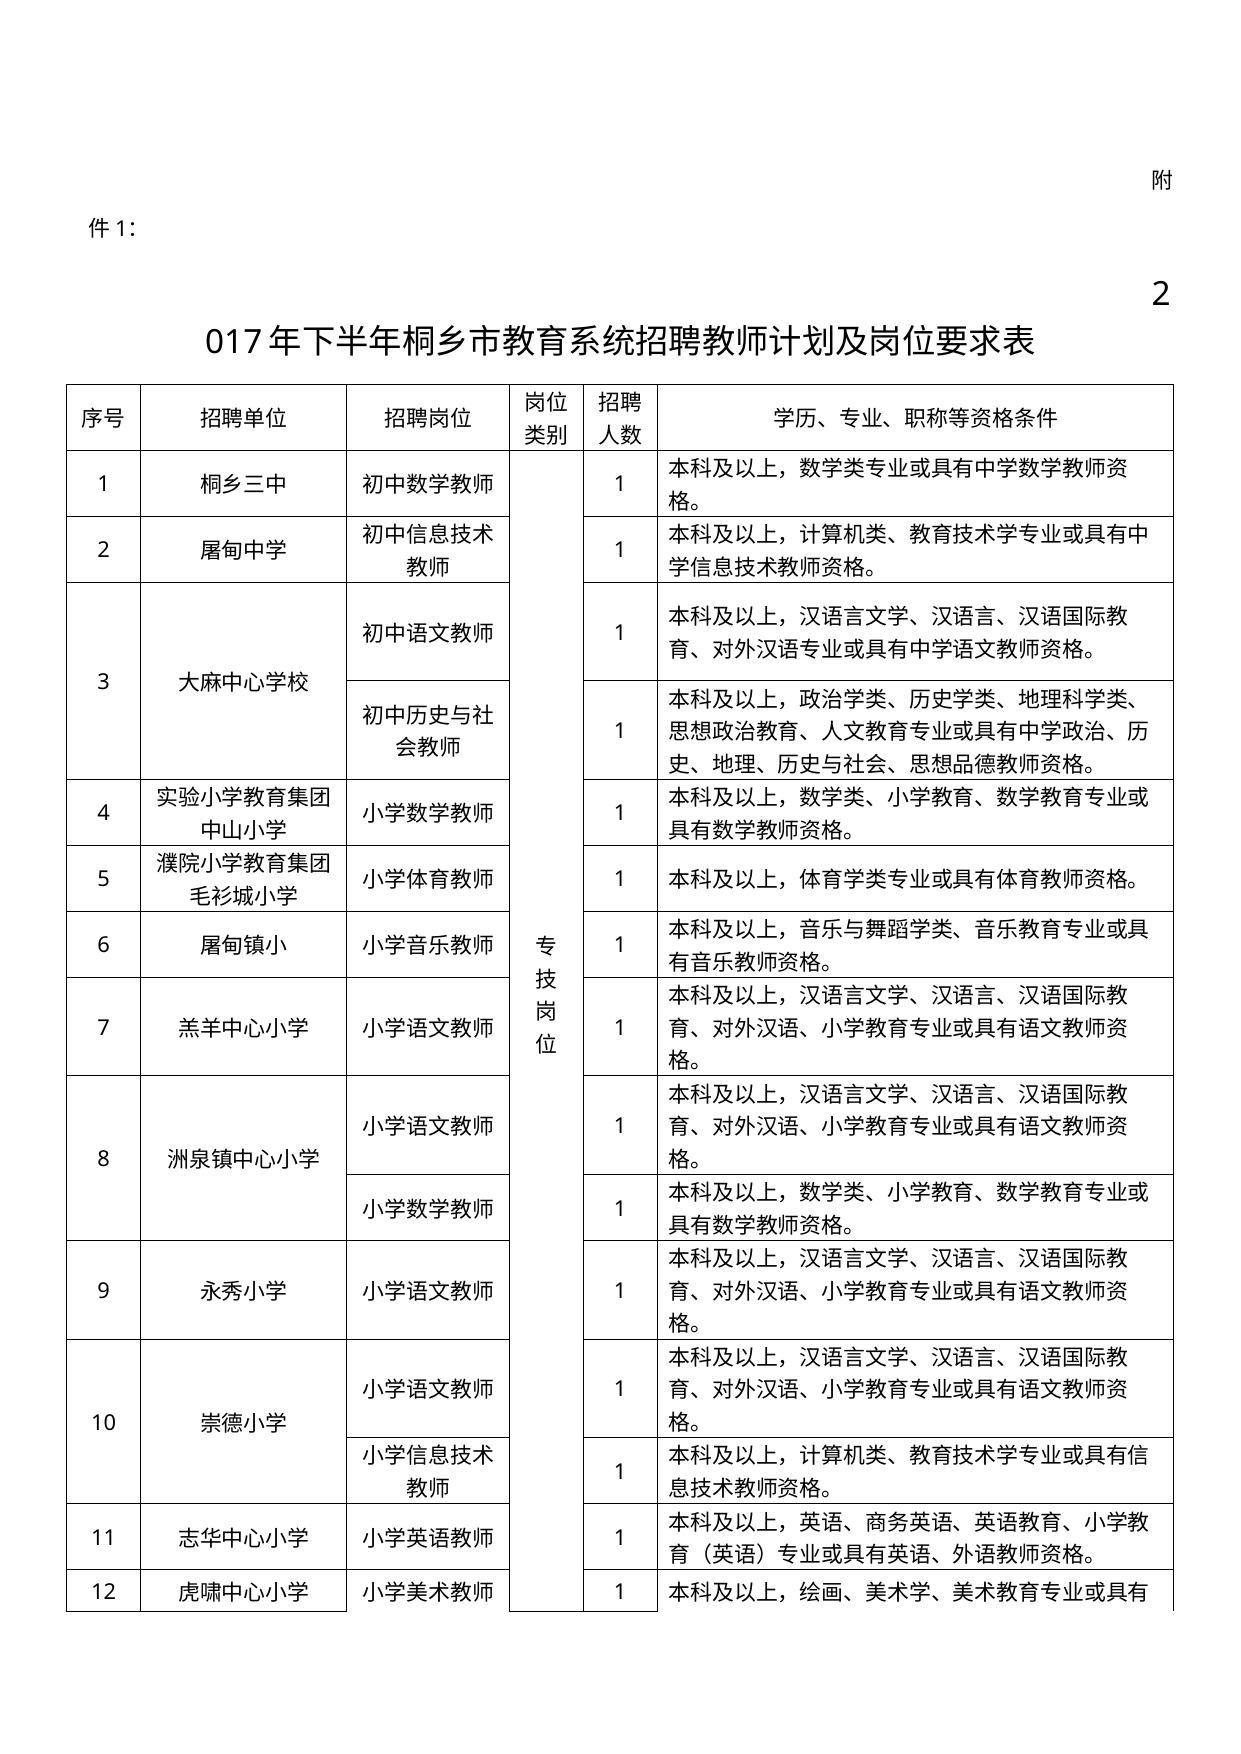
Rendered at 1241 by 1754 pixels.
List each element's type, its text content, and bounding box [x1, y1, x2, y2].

table_cell 本科及以上，音乐与舞蹈学类、音乐教育专业或具有音乐教师资格。 [658, 912, 1173, 977]
table_cell 1 [584, 1076, 657, 1174]
table_cell 小学音乐教师 [347, 912, 509, 977]
table_cell 初中语文教师 [347, 583, 509, 680]
table_cell 小学语文教师 [347, 1241, 509, 1338]
table_cell 1 [584, 1241, 657, 1338]
table_cell 本科及以上，数学类专业或具有中学数学教师资格。 [658, 451, 1173, 516]
table_cell 4 [67, 780, 140, 845]
table_cell 永秀小学 [141, 1241, 346, 1338]
table_cell 崇德小学 [141, 1340, 346, 1503]
text 附件1： [89, 150, 1152, 246]
table_cell 小学数学教师 [347, 780, 509, 845]
table_cell 小学美术教师 [347, 1570, 509, 1611]
table_cell 3 [67, 583, 140, 779]
table_cell 本科及以上，数学类、小学教育、数学教育专业或具有数学教师资格。 [658, 780, 1173, 845]
table_cell 1 [584, 1570, 657, 1611]
table_cell 1 [584, 846, 657, 911]
table_cell 专 技 岗 位 [510, 451, 583, 1611]
table_cell 小学信息技术教师 [347, 1438, 509, 1503]
table_cell 1 [584, 681, 657, 779]
table_cell 本科及以上，汉语言文学、汉语言、汉语国际教育、对外汉语、小学教育专业或具有语文教师资格。 [658, 1241, 1173, 1338]
table_header 招聘 人数 [584, 385, 657, 450]
table_cell 本科及以上，计算机类、教育技术学专业或具有中学信息技术教师资格。 [658, 517, 1173, 582]
table_header 招聘单位 [141, 385, 346, 450]
table_cell 本科及以上，汉语言文学、汉语言、汉语国际教育、对外汉语、小学教育专业或具有语文教师资格。 [658, 1076, 1173, 1174]
table_header 岗位 类别 [510, 385, 583, 450]
table_cell 2 [67, 517, 140, 582]
text 2017年下半年桐乡市教育系统招聘教师计划及岗位要求表 [89, 267, 1152, 363]
table_cell 小学语文教师 [347, 978, 509, 1075]
table_cell 6 [67, 912, 140, 977]
table_cell 1 [584, 451, 657, 516]
table_cell 1 [584, 517, 657, 582]
table_cell 小学数学教师 [347, 1175, 509, 1240]
table_cell 本科及以上，数学类、小学教育、数学教育专业或具有数学教师资格。 [658, 1175, 1173, 1240]
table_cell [658, 1570, 1173, 1611]
table_cell 本科及以上，汉语言文学、汉语言、汉语国际教育、对外汉语专业或具有中学语文教师资格。 [658, 583, 1173, 680]
table_cell 小学英语教师 [347, 1504, 509, 1569]
table_cell 初中数学教师 [347, 451, 509, 516]
table_cell 1 [584, 1340, 657, 1437]
table_cell 7 [67, 978, 140, 1075]
table_cell 初中信息技术教师 [347, 517, 509, 582]
table_cell 大麻中心学校 [141, 583, 346, 779]
table_cell 洲泉镇中心小学 [141, 1076, 346, 1240]
table_cell 1 [584, 1438, 657, 1503]
table_cell 小学语文教师 [347, 1076, 509, 1174]
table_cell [658, 1340, 1173, 1437]
table_cell 8 [67, 1076, 140, 1240]
table_cell 1 [584, 780, 657, 845]
table_cell 屠甸中学 [141, 517, 346, 582]
table_cell 11 [67, 1504, 140, 1569]
table_cell 虎啸中心小学 [141, 1570, 346, 1611]
table_cell 1 [584, 1504, 657, 1569]
table_cell 10 [67, 1340, 140, 1503]
table_cell 1 [584, 978, 657, 1075]
table_cell 小学语文教师 [347, 1340, 509, 1437]
table_cell 1 [67, 451, 140, 516]
table_cell 本科及以上，政治学类、历史学类、地理科学类、思想政治教育、人文教育专业或具有中学政治、历史、地理、历史与社会、思想品德教师资格。 [658, 681, 1173, 779]
table_cell 羔羊中心小学 [141, 978, 346, 1075]
table_cell 本科及以上，体育学类专业或具有体育教师资格。 [658, 846, 1173, 911]
table_cell 本科及以上，汉语言文学、汉语言、汉语国际教育、对外汉语、小学教育专业或具有语文教师资格。 [658, 978, 1173, 1075]
table_cell 初中历史与社会教师 [347, 681, 509, 779]
table_cell 1 [584, 912, 657, 977]
table_cell 本科及以上，计算机类、教育技术学专业或具有信息技术教师资格。 [658, 1438, 1173, 1503]
table_header 序号 [67, 385, 140, 450]
table_cell 屠甸镇小 [141, 912, 346, 977]
table_header 学历、专业、职称等资格条件 [658, 385, 1173, 450]
table_cell 9 [67, 1241, 140, 1338]
table_cell 濮院小学教育集团 毛衫城小学 [141, 846, 346, 911]
table_cell 志华中心小学 [141, 1504, 346, 1569]
table_cell 1 [584, 583, 657, 680]
table_cell 本科及以上，英语、商务英语、英语教育、小学教育（英语）专业或具有英语、外语教师资格。 [658, 1504, 1173, 1569]
table_cell 1 [584, 1175, 657, 1240]
table_cell 12 [67, 1570, 140, 1611]
table_header 招聘岗位 [347, 385, 509, 450]
table_cell 5 [67, 846, 140, 911]
table_cell 桐乡三中 [141, 451, 346, 516]
table_cell 实验小学教育集团 中山小学 [141, 780, 346, 845]
table_cell 小学体育教师 [347, 846, 509, 911]
